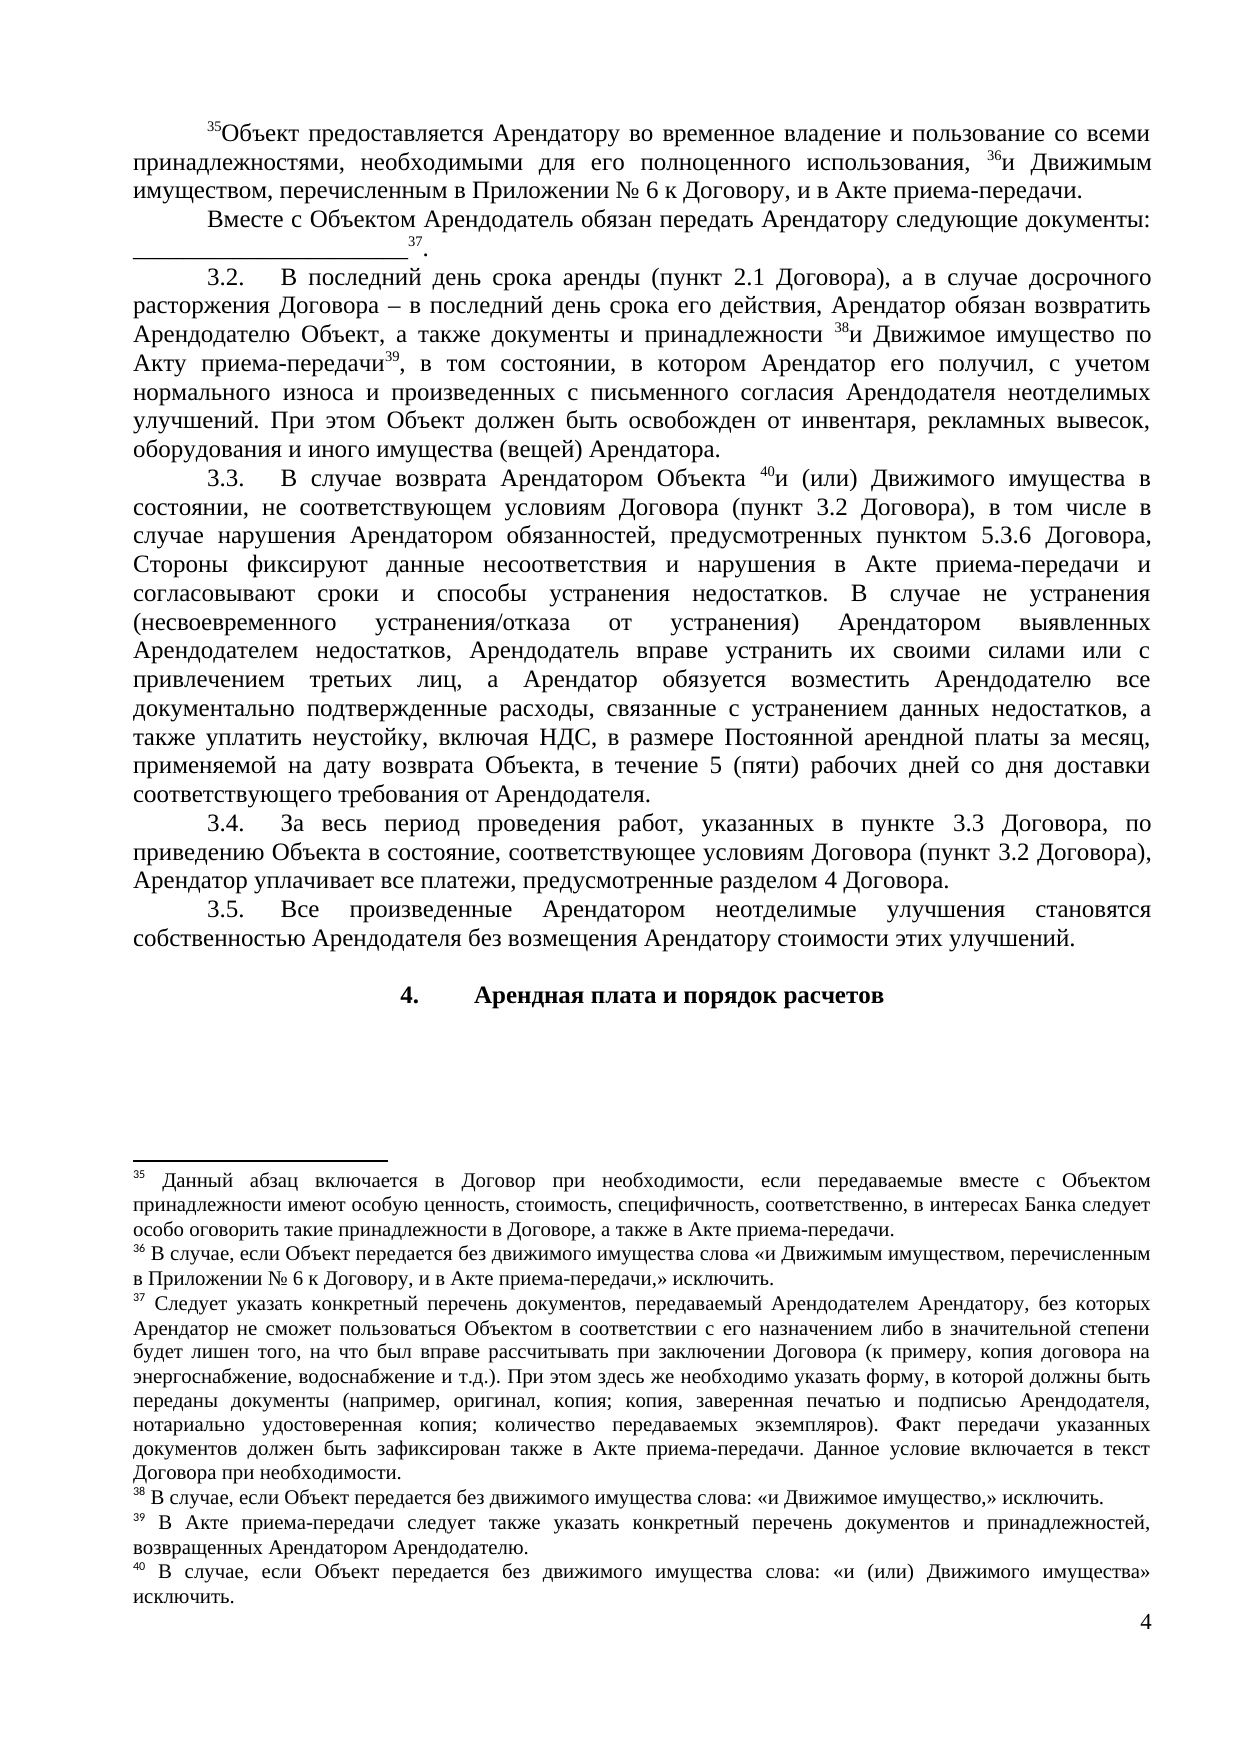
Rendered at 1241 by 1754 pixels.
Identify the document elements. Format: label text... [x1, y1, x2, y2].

list Вместе с Объектом Арендодатель обязан передать Арендатору следующие документы: ______________________. [133, 204, 1152, 262]
text Объект предоставляется Арендатору во временное владение и пользование со всеми принадлежностями, необходимыми для его полноценного использования, и Движимым имуществом, перечисленным в Приложении № 6 к Договору, и в Акте приема-передачи. [133, 118, 1152, 204]
list В случае возврата Арендатором Объекта и (или) Движимого имущества в состоянии, не соответствующем условиям Договора (пункт 3.2 Договора), в том числе в случае нарушения Арендатором обязанностей, предусмотренных пунктом 5.3.6 Договора, Стороны фиксируют данные несоответствия и нарушения в Акте приема-передачи и согласовывают сроки и способы устранения недостатков. В случае не устранения (несвоевременного устранения/отказа от устранения) Арендатором выявленных Арендодателем недостатков, Арендодатель вправе устранить их своими силами или с привлечением третьих лиц, а Арендатор обязуется возместить Арендодателю все документально подтвержденные расходы, связанные с устранением данных недостатков, а также уплатить неустойку, включая НДС, в размере Постоянной арендной платы за месяц, применяемой на дату возврата Объекта, в течение 5 (пяти) рабочих дней со дня доставки соответствующего требования от Арендодателя. [133, 463, 1152, 808]
list Все произведенные Арендатором неотделимые улучшения становятся собственностью Арендодателя без возмещения Арендатору стоимости этих улучшений. [133, 894, 1152, 952]
list За весь период проведения работ, указанных в пункте 3.3 Договора, по приведению Объекта в состояние, соответствующее условиям Договора (пункт 3.2 Договора), Арендатор уплачивает все платежи, предусмотренные разделом 4 Договора. [133, 808, 1152, 894]
list Арендная плата и порядок расчетов [133, 981, 1152, 1009]
list В последний день срока аренды (пункт 2.1 Договора), а в случае досрочного расторжения Договора – в последний день срока его действия, Арендатор обязан возвратить Арендодателю Объект, а также документы и принадлежности и Движимое имущество по Акту приема-передачи, в том состоянии, в котором Арендатор его получил, с учетом нормального износа и произведенных с письменного согласия Арендодателя неотделимых улучшений. При этом Объект должен быть освобожден от инвентаря, рекламных вывесок, оборудования и иного имущества (вещей) Арендатора. [133, 262, 1152, 463]
